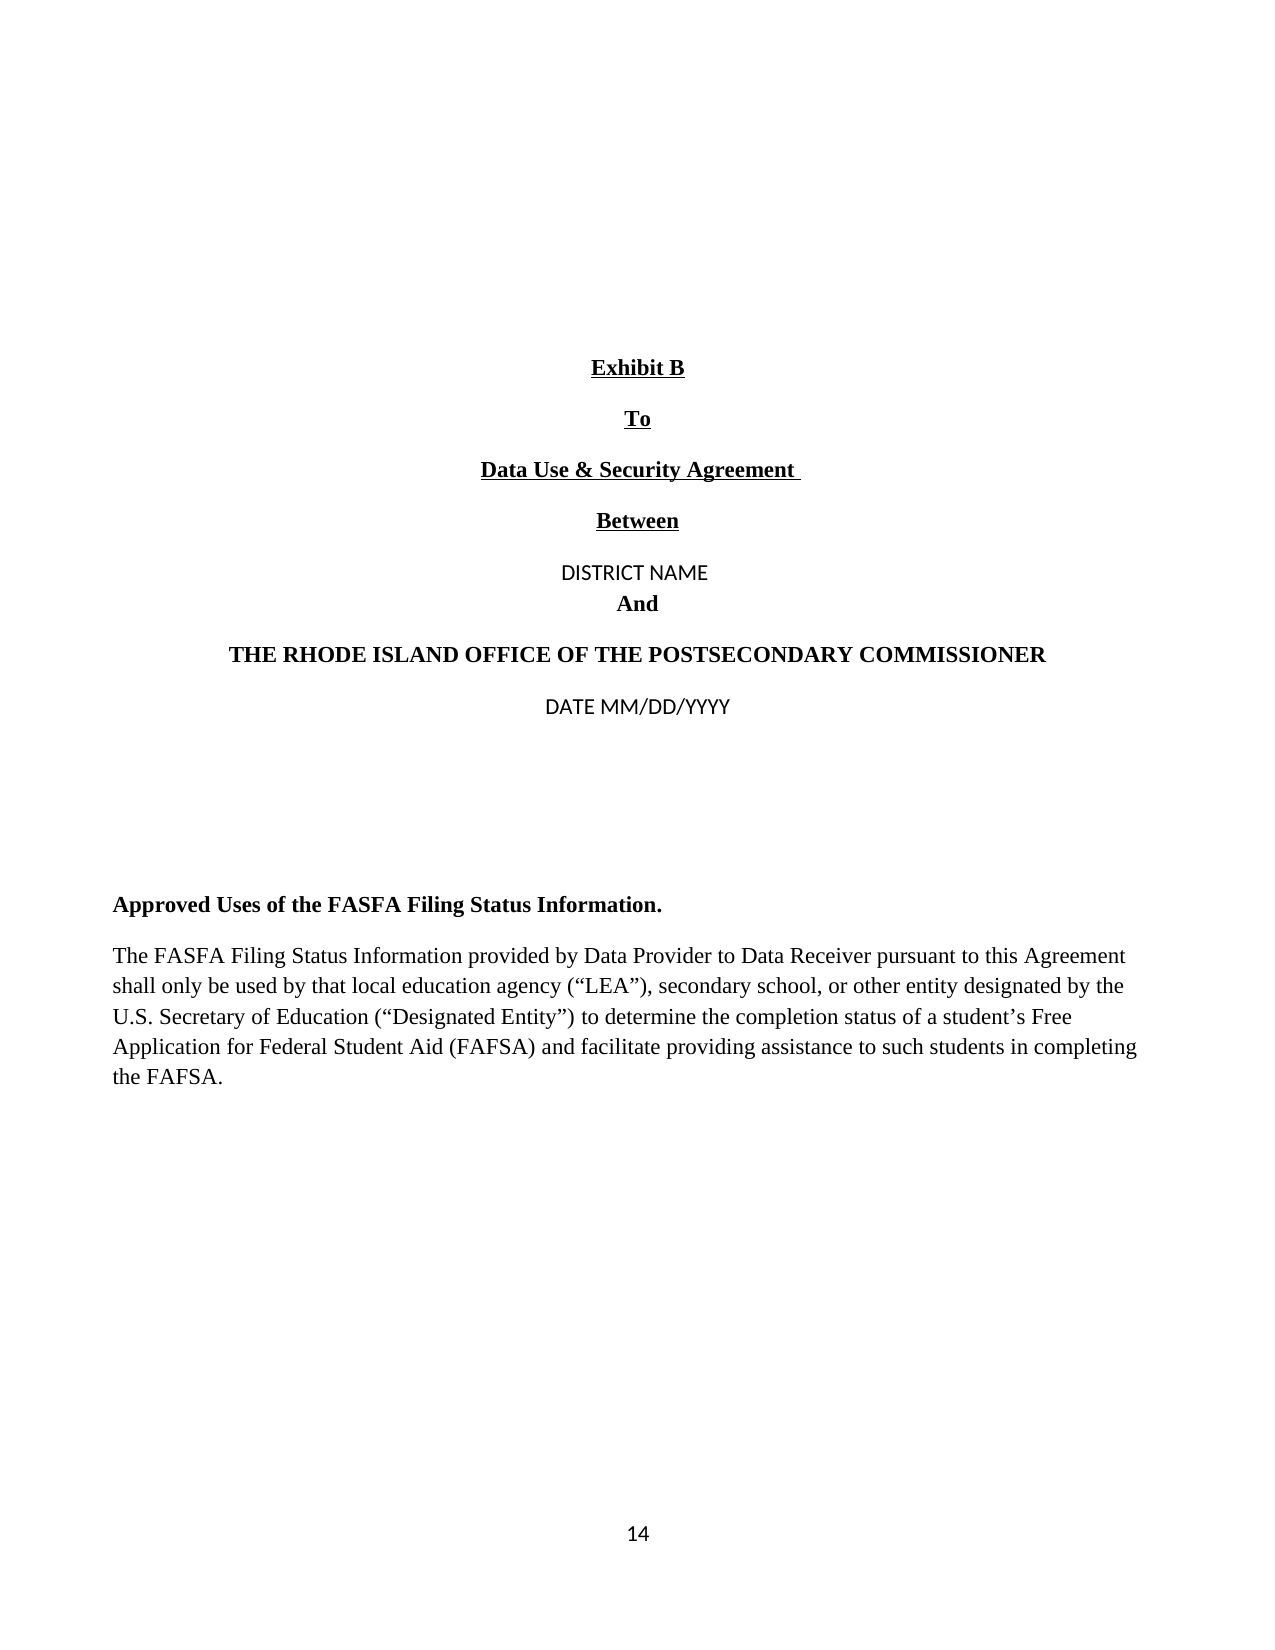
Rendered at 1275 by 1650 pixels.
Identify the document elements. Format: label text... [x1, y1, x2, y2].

text The FASFA Filing Status Information provided by Data Provider to Data Receiver pursuant to this Agreement shall only be used by that local education agency (“LEA”), secondary school, or other entity designated by the U.S. Secretary of Education (“Designated Entity”) to determine the completion status of a student’s Free Application for Federal Student Aid (FAFSA) and facilitate providing assistance to such students in completing the FAFSA. [112, 942, 1162, 1089]
text Exhibit B [112, 354, 1162, 381]
text THE RHODE ISLAND OFFICE OF THE POSTSECONDARY COMMISSIONER [112, 641, 1162, 668]
text Approved Uses of the FASFA Filing Status Information. [112, 891, 1162, 918]
text Data Use & Security Agreement [112, 456, 1162, 483]
text And [112, 558, 1162, 617]
text To [112, 405, 1162, 432]
text Between [112, 507, 1162, 534]
